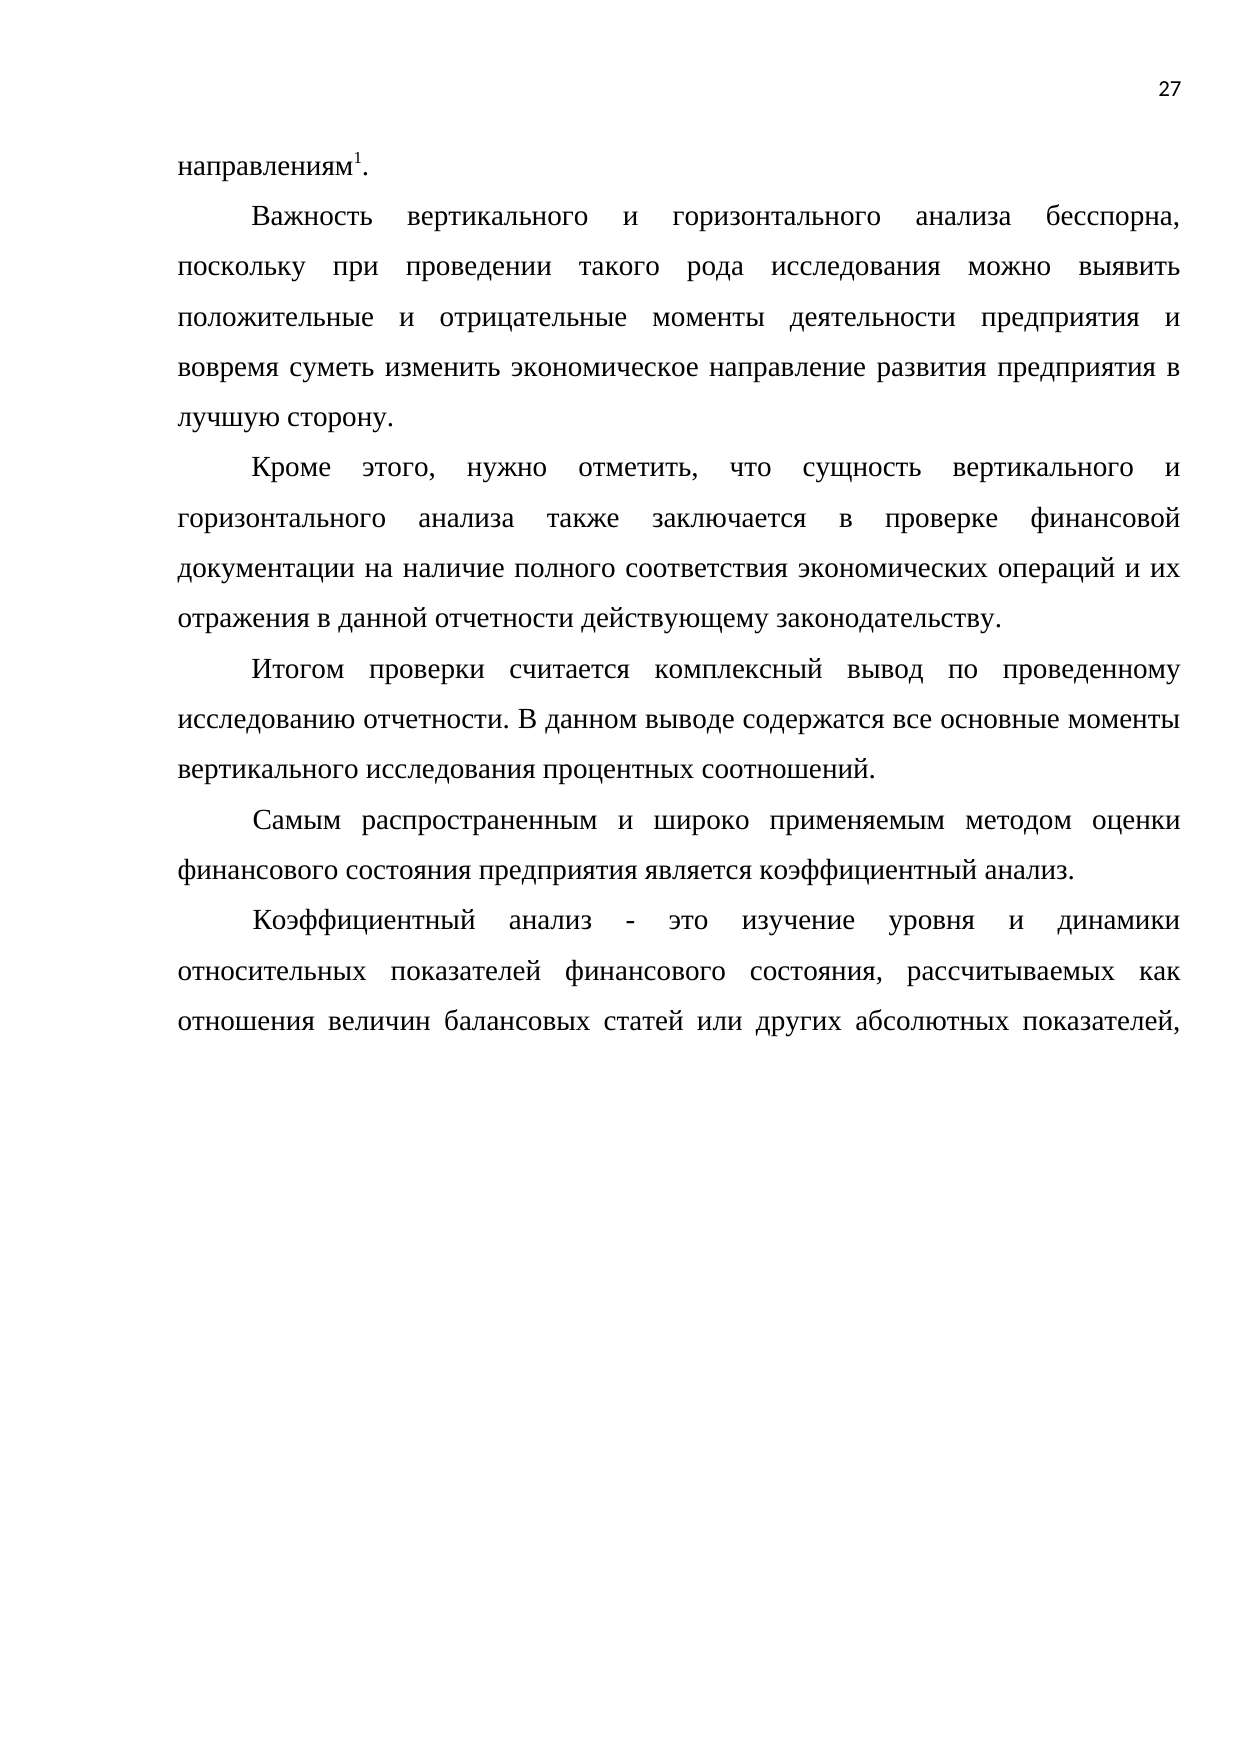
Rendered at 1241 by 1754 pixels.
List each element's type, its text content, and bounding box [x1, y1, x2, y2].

text Коэффициентный анализ - это изучение уровня и динамики относительных показателей финансового состояния, рассчитываемых как отношения величин балансовых статей или других абсолютных показателей, получаемых на основе финансовой отчетности или бухгалтерского учета. [177, 902, 1181, 1037]
text Самым распространенным и широко применяемым методом оценки финансового состояния предприятия является коэффициентный анализ. [177, 802, 1181, 886]
text Итогом проверки считается комплексный вывод по проведенному исследованию отчетности. В данном выводе содержатся все основные моменты вертикального исследования процентных соотношений. [177, 651, 1181, 785]
text Важность вертикального и горизонтального анализа бесспорна, поскольку при проведении такого рода исследования можно выявить положительные и отрицательные моменты деятельности предприятия и вовремя суметь изменить экономическое направление развития предприятия в лучшую сторону. [177, 198, 1181, 433]
text Кроме этого, нужно отметить, что сущность вертикального и горизонтального анализа также заключается в проверке финансовой документации на наличие полного соответствия экономических операций и их отражения в данной отчетности действующему законодательству. [177, 449, 1181, 634]
